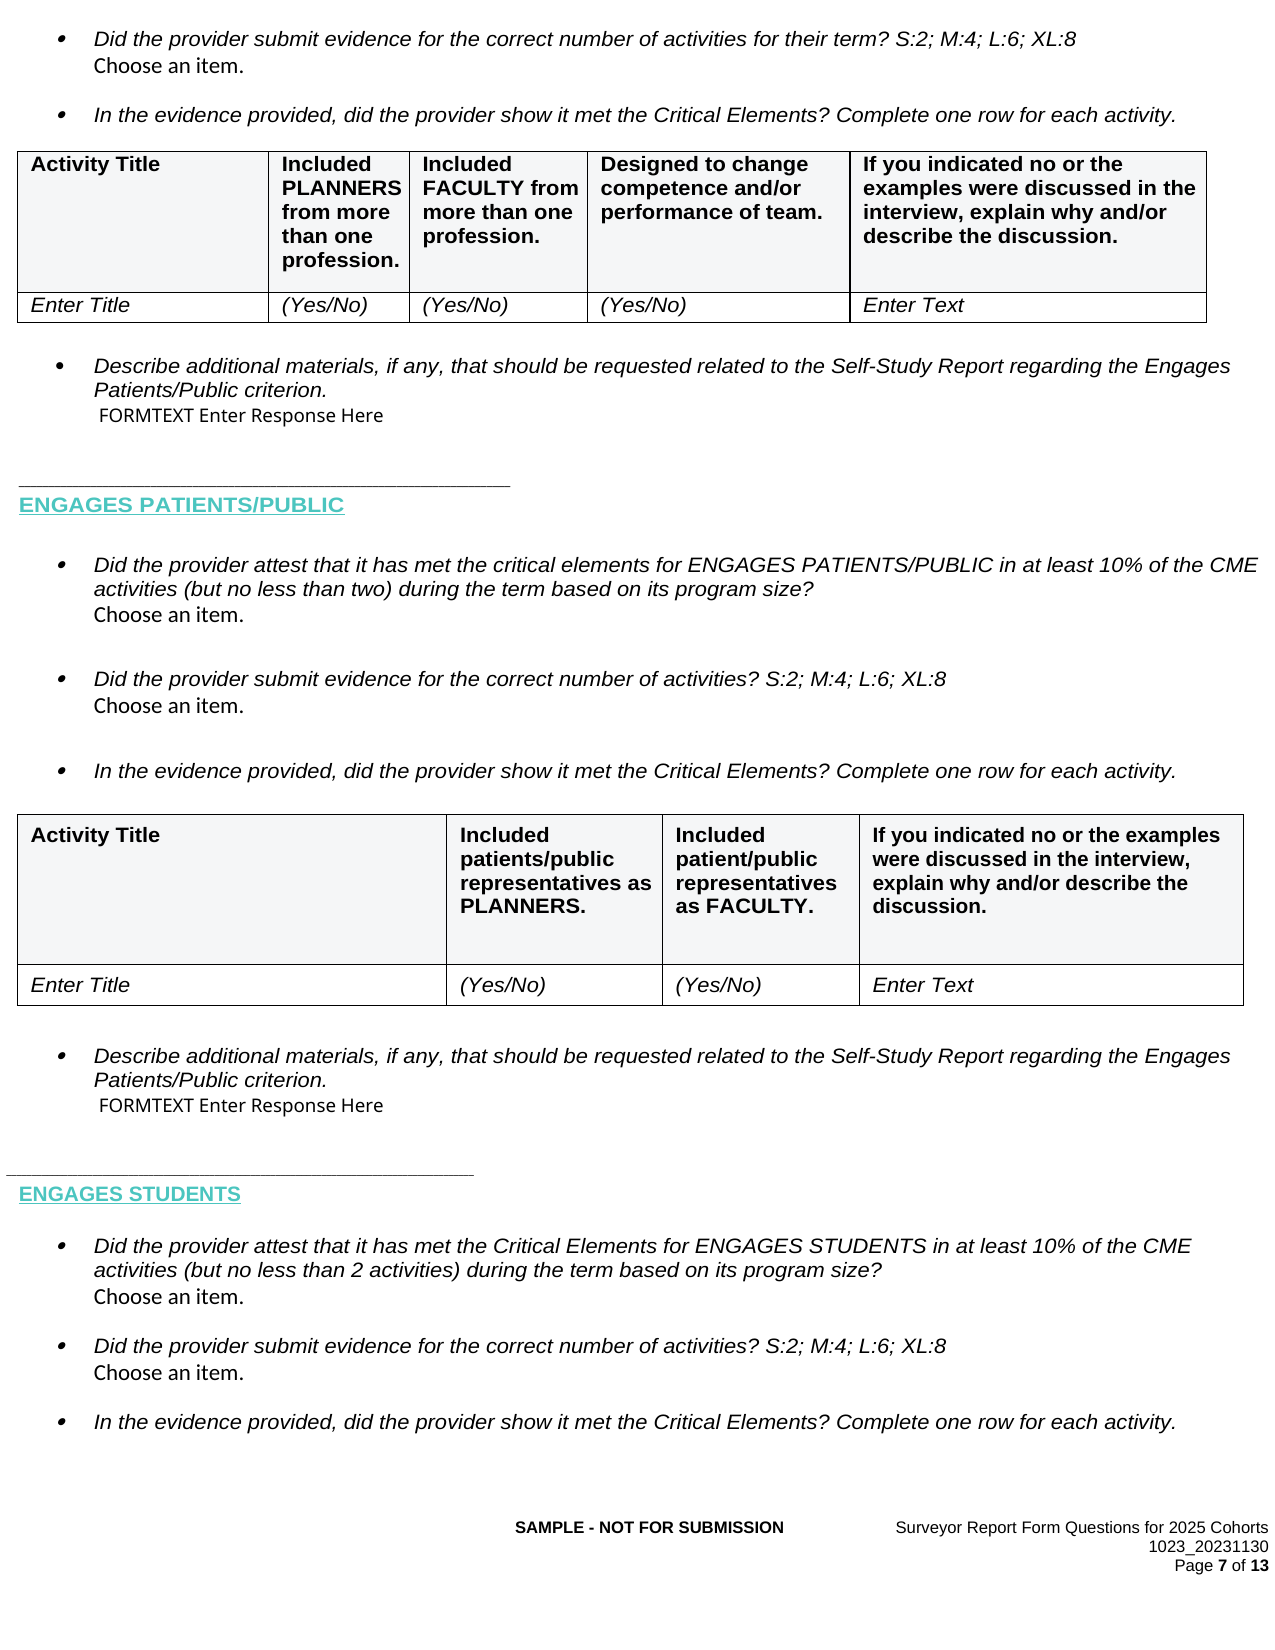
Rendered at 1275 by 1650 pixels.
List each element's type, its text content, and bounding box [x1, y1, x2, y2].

table_header Included patients/public representatives as PLANNERS. [447, 815, 662, 964]
table_cell (Yes/No) [410, 293, 587, 322]
table_header If you indicated no or the examples were discussed in the interview, explain why and/or describe the discussion. [851, 152, 1206, 292]
table_cell (Yes/No) [663, 965, 859, 1005]
table_cell Enter Text [851, 293, 1206, 322]
list Did the provider submit evidence for the correct number of activities? S:2; M:4; L:6; XL:8 [56, 1334, 1269, 1358]
table_cell Enter Title [18, 293, 268, 322]
table_header Included patient/public representatives as FACULTY. [663, 815, 859, 964]
table_cell Enter Text [860, 965, 1243, 1005]
table_cell (Yes/No) [269, 293, 409, 322]
subtitle ENGAGES STUDENTS [19, 1182, 1269, 1206]
table_header Activity Title [18, 152, 268, 292]
subtitle ENGAGES PATIENTS/PUBLIC [19, 493, 1269, 517]
table_header If you indicated no or the examples were discussed in the interview, explain why and/or describe the discussion. [860, 815, 1243, 964]
list Describe additional materials, if any, that should be requested related to the Self-Study Report regarding the Engages Patients/Public criterion. [56, 1044, 1269, 1092]
table_header Activity Title [18, 815, 446, 964]
text __________________________________________________________________________________ [19, 471, 1269, 489]
list Did the provider attest that it has met the critical elements for ENGAGES PATIENTS/PUBLIC in at least 10% of the CME activities (but no less than two) during the term based on its program size? [56, 553, 1269, 601]
list Did the provider submit evidence for the correct number of activities for their term? S:2; M:4; L:6; XL:8 [56, 27, 1269, 51]
table_cell (Yes/No) [447, 965, 662, 1005]
list Describe additional materials, if any, that should be requested related to the Self-Study Report regarding the Engages Patients/Public criterion. [56, 354, 1269, 402]
list Did the provider submit evidence for the correct number of activities? S:2; M:4; L:6; XL:8 [56, 667, 1269, 691]
table_header Included PLANNERS from more than one profession. [269, 152, 409, 292]
list In the evidence provided, did the provider show it met the Critical Elements? Complete one row for each activity. [56, 103, 1269, 127]
list Did the provider attest that it has met the Critical Elements for ENGAGES STUDENTS in at least 10% of the CME activities (but no less than 2 activities) during the term based on its program size? [56, 1234, 1269, 1282]
list In the evidence provided, did the provider show it met the Critical Elements? Complete one row for each activity. [56, 759, 1269, 783]
table_cell (Yes/No) [588, 293, 849, 322]
table_header Included FACULTY from more than one profession. [410, 152, 587, 292]
table_cell Enter Title [18, 965, 446, 1005]
table_header Designed to change competence and/or performance of team. [588, 152, 849, 292]
text ____________________________________________________________________________________________ [6, 1162, 1269, 1178]
list In the evidence provided, did the provider show it met the Critical Elements? Complete one row for each activity. [56, 1410, 1269, 1434]
